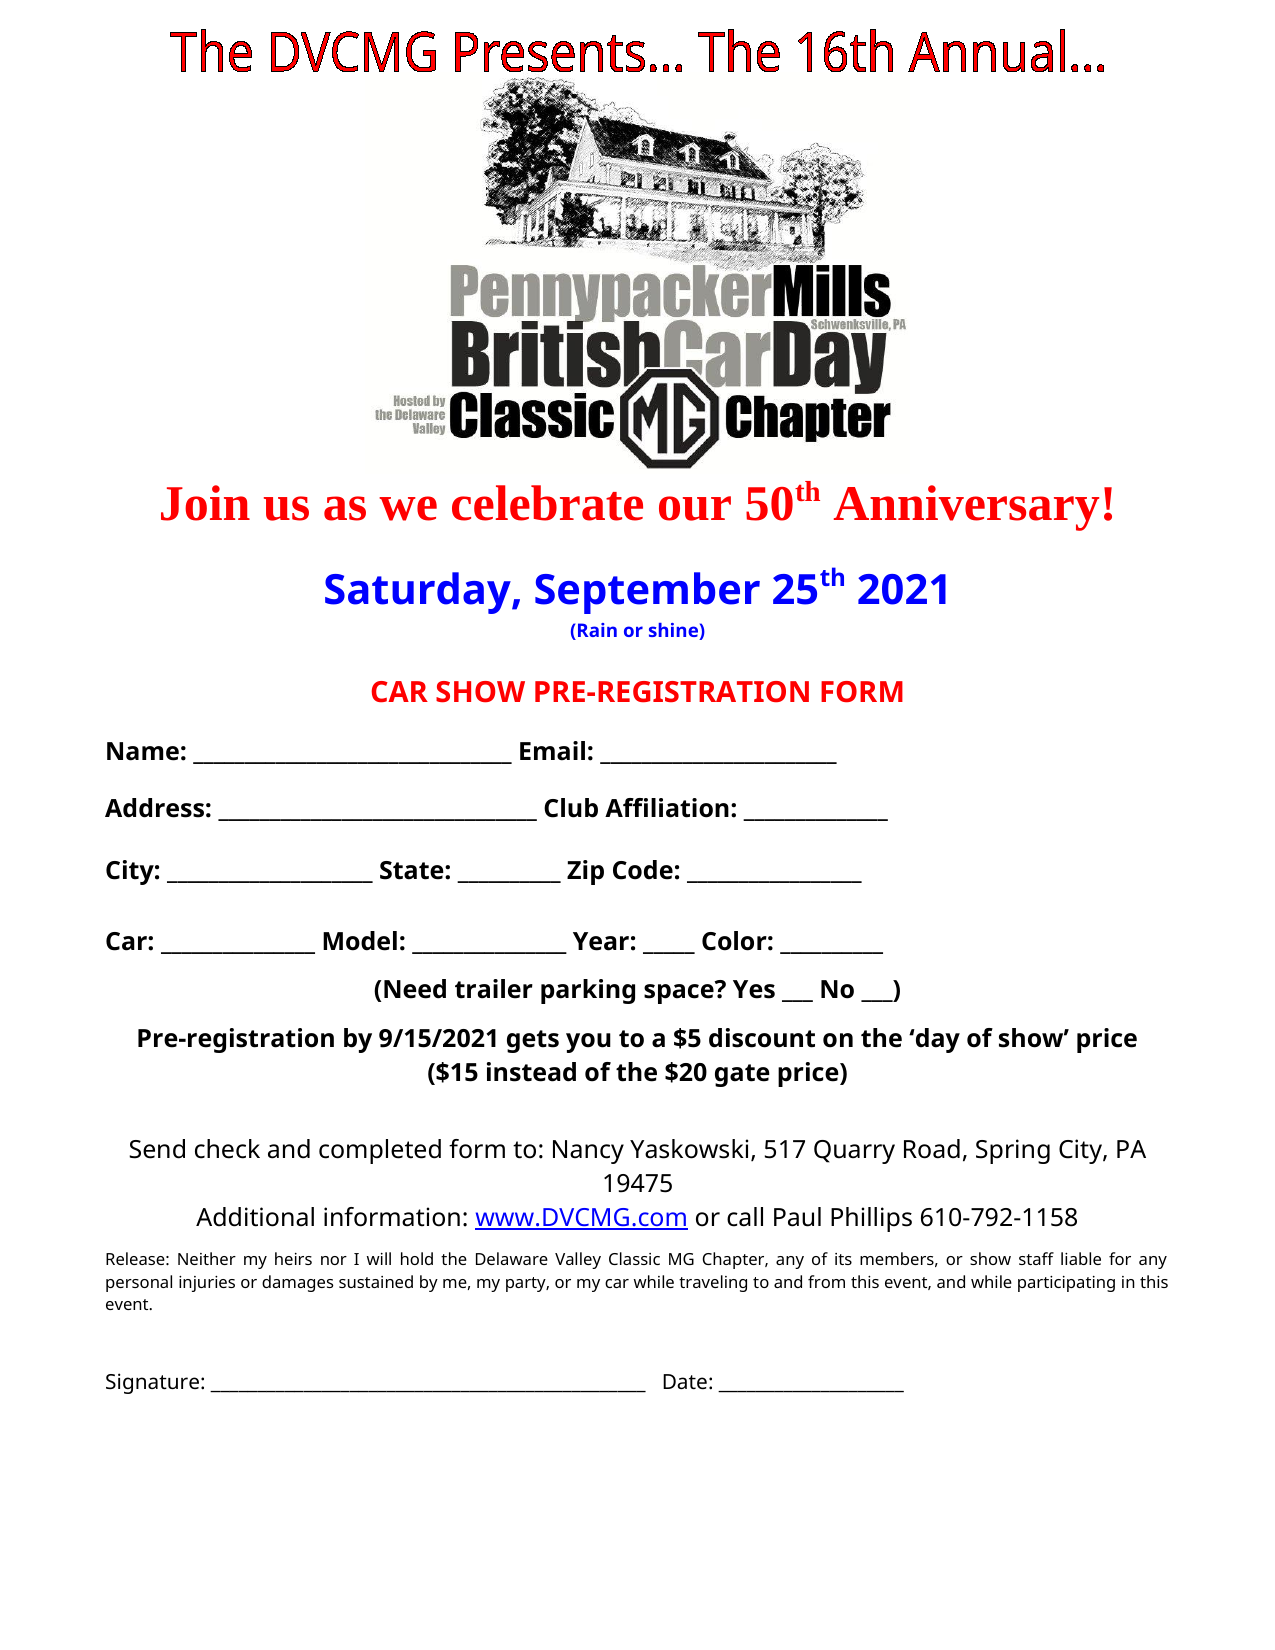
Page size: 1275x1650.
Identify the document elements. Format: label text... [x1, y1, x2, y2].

text Join us as we celebrate our 50th Anniversary! [105, 474, 1170, 531]
text (Need trailer parking space? Yes ___ No ___) [105, 972, 1170, 1006]
text Address: _______________________________ Club Affiliation: ______________ [105, 790, 1170, 824]
text Signature: _______________________________________________ Date: ____________________ [105, 1367, 1170, 1396]
text Name: _______________________________ Email: _______________________ [105, 734, 1170, 768]
text ($15 instead of the $20 gate price) [105, 1054, 1170, 1088]
text (Rain or shine) [105, 617, 1170, 642]
text Release: Neither my heirs nor I will hold the Delaware Valley Classic MG Chapter, any of its members, or show staff liable for any personal injuries or damages sustained by me, my party, or my car while traveling to and from this event, and while participating in this event. [105, 1248, 1170, 1316]
text Car: _______________ Model: _______________ Year: _____ Color: __________ [105, 924, 1170, 958]
text City: ____________________ State: __________ Zip Code: _________________ [105, 853, 1170, 887]
picture [365, 72, 910, 474]
text Saturday, September 25th 2021 [105, 560, 1170, 617]
text Send check and completed form to: Nancy Yaskowski, 517 Quarry Road, Spring City, PA 19475 [105, 1131, 1170, 1199]
text Additional information: www.DVCMG.com or call Paul Phillips 610-792-1158 [105, 1199, 1170, 1233]
text Pre-registration by 9/15/2021 gets you to a $5 discount on the ‘day of show’ price [105, 1020, 1170, 1054]
text CAR PRE-TION FORM [105, 671, 1170, 711]
